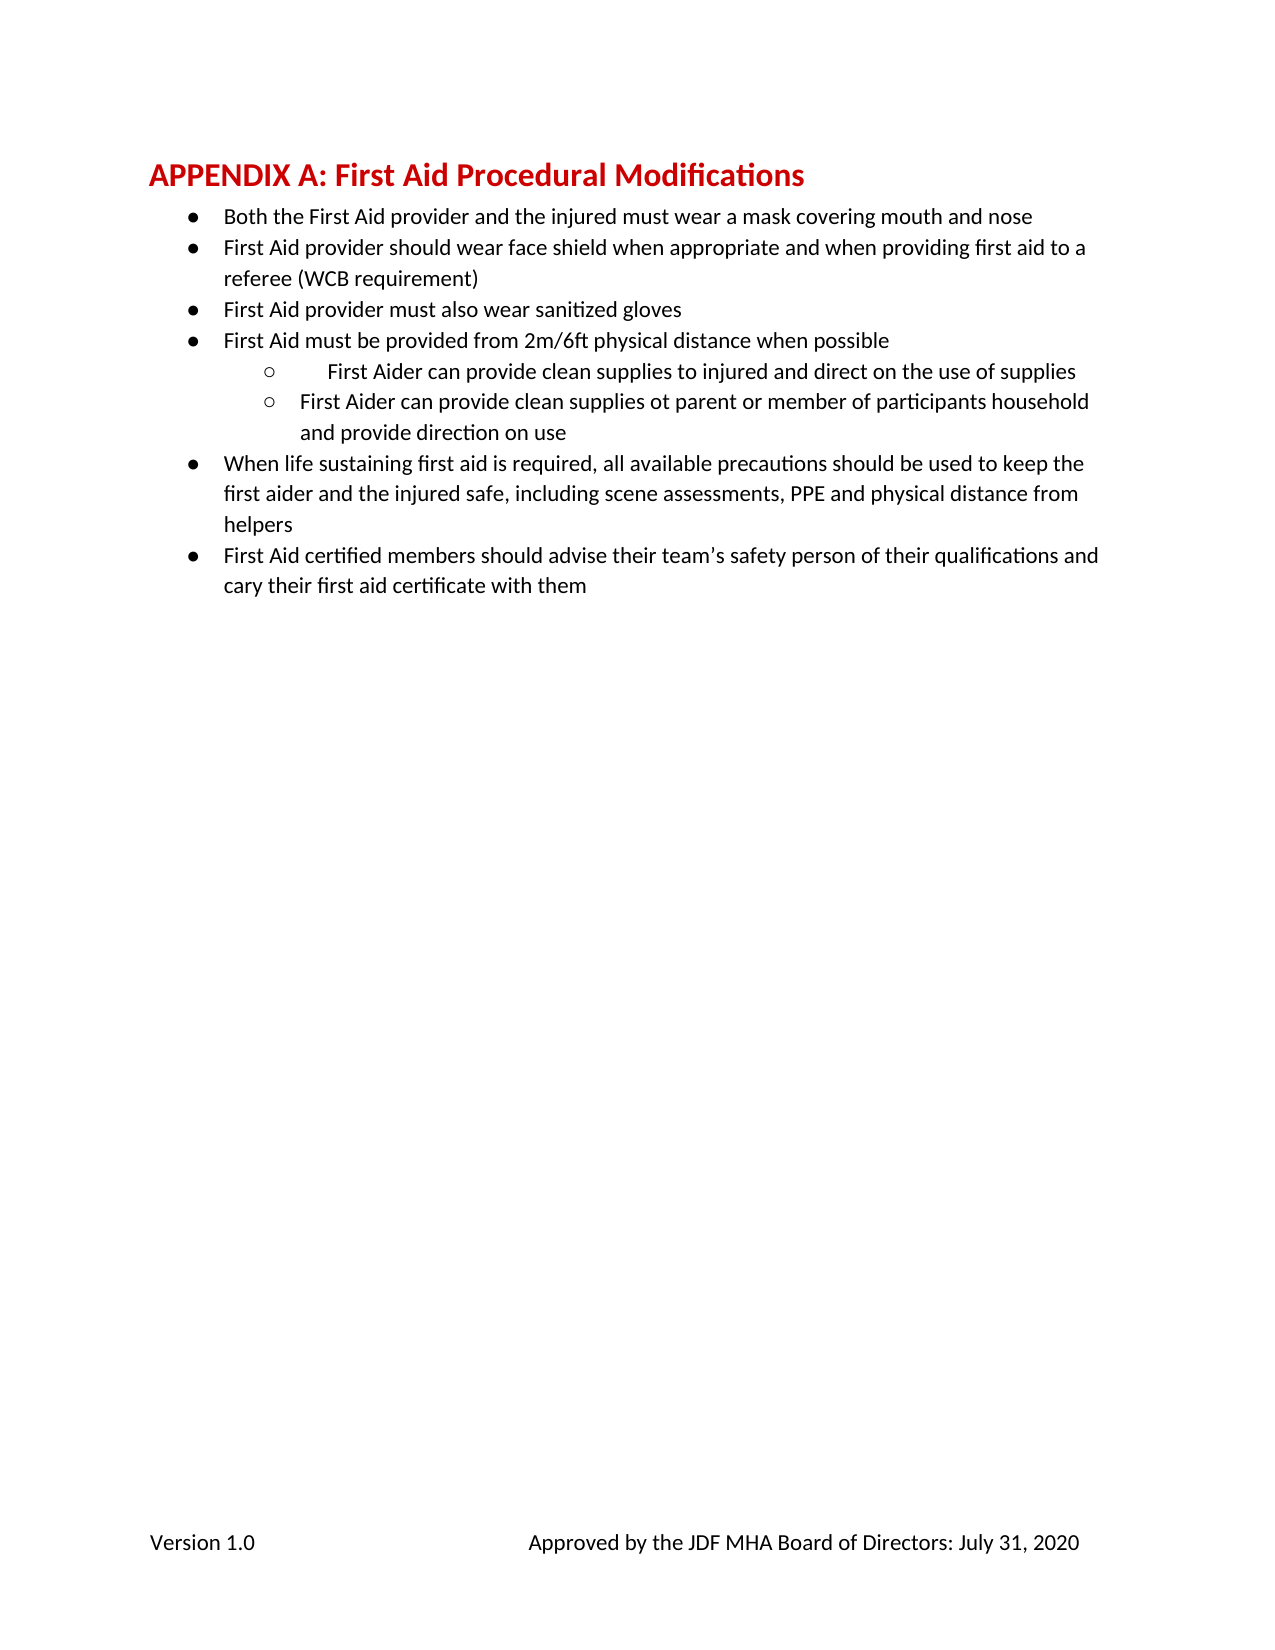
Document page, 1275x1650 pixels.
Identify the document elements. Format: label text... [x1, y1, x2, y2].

subtitle APPENDIX A: First Aid Procedural Modifications [148, 154, 1134, 194]
list Both the First Aid provider and the injured must wear a mask covering mouth and nose [186, 202, 1126, 231]
list First Aid provider must also wear sanitized gloves [186, 295, 1126, 323]
list First Aid provider should wear face shield when appropriate and when providing first aid to a referee (WCB requirement) [186, 233, 1126, 292]
text ○ First Aider can provide clean supplies to injured and direct on the use of supplies [150, 357, 1208, 385]
list When life sustaining first aid is required, all available precautions should be used to keep the first aider and the injured safe, including scene assessments, PPE and physical distance from helpers [186, 449, 1126, 538]
text ○ First Aider can provide clean supplies ot parent or member of participants household and provide direction on use [262, 387, 1126, 446]
list First Aid certified members should advise their team’s safety person of their qualifications and cary their first aid certificate with them [186, 541, 1126, 599]
list First Aid must be provided from 2m/6ft physical distance when possible [186, 326, 1126, 354]
